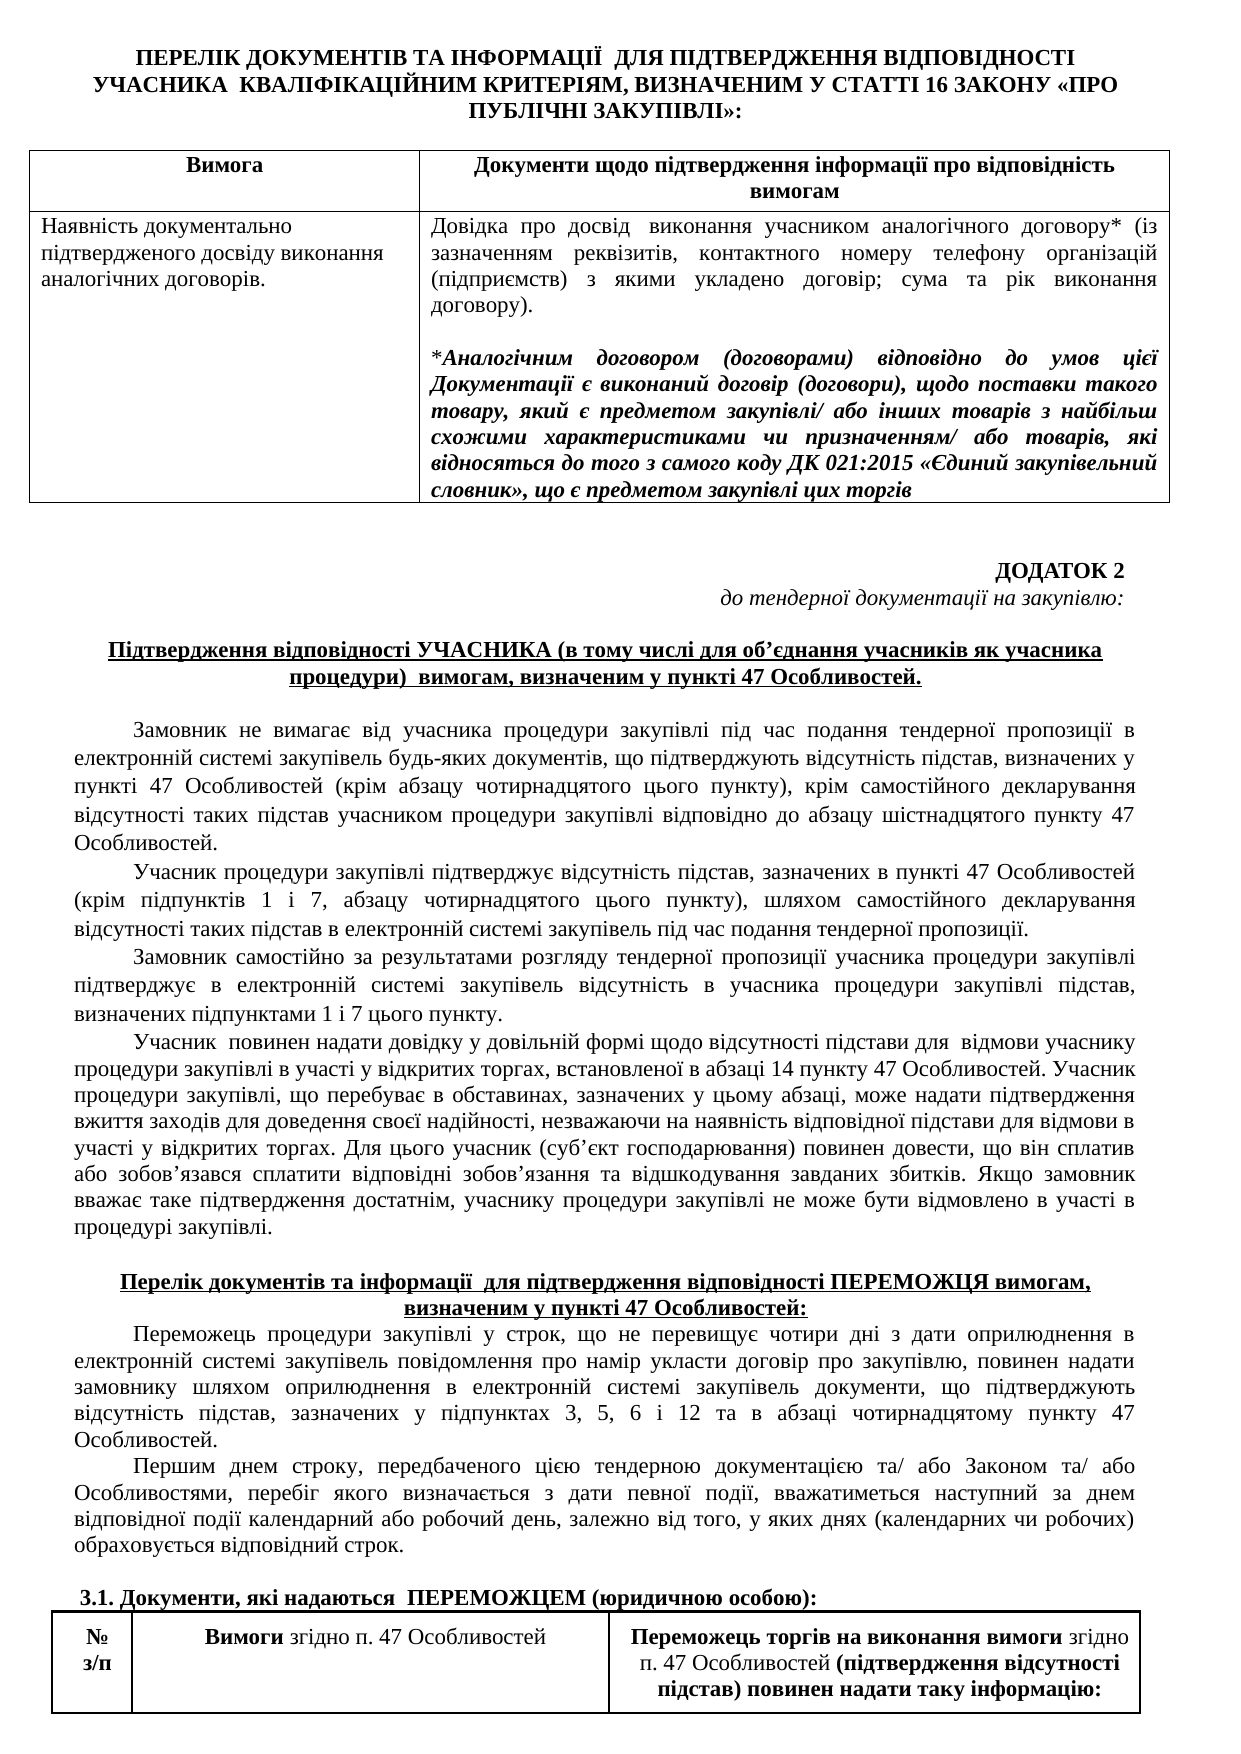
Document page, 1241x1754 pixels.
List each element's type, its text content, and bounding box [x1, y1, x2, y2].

text ПЕРЕЛІК ДОКУМЕНТІВ ТА ІНФОРМАЦІЇ ДЛЯ ПІДТВЕРДЖЕННЯ ВІДПОВІДНОСТІ УЧАСНИКА КВАЛІФІКАЦІЙНИМ КРИТЕРІЯМ, ВИЗНАЧЕНИМ У СТАТТІ 16 ЗАКОНУ «ПРО ПУБЛІЧНІ ЗАКУПІВЛІ»: [74, 44, 1137, 123]
table_cell Наявність документально підтвердженого досвіду виконання аналогічних договорів. [30, 212, 419, 502]
table_header Вимога [30, 151, 419, 211]
text до тендерної документації на закупівлю: [74, 584, 1124, 610]
text Перелік документів та інформації для підтвердження відповідності ПЕРЕМОЖЦЯ вимогам, визначеним у пункті 47 Особливостей: [74, 1268, 1137, 1320]
table_header Вимоги згідно п. 47 Особливостей [133, 1613, 608, 1712]
text Замовник самостійно за результатами розгляду тендерної пропозиції учасника процедури закупівлі підтверджує в електронній системі закупівель відсутність в учасника процедури закупівлі підстав, визначених підпунктами 1 і 7 цього пункту. [74, 943, 1137, 1026]
text Підтвердження відповідності УЧАСНИКА (в тому числі для об’єднання учасників як учасника процедури) вимогам, визначеним у пункті 47 Особливостей. [74, 637, 1137, 689]
text Переможець процедури закупівлі у строк, що не перевищує чотири дні з дати оприлюднення в електронній системі закупівель повідомлення про намір укласти договір про закупівлю, повинен надати замовнику шляхом оприлюднення в електронній системі закупівель документи, що підтверджують відсутність підстав, зазначених у підпунктах 3, 5, 6 і 12 та в абзаці чотирнадцятому пункту 47 Особливостей. [74, 1320, 1137, 1452]
table_cell Довідка про досвід виконання учасником аналогічного договору* (із зазначенням реквізитів, контактного номеру телефону організацій (підприємств) з якими укладено договір; сума та рік виконання договору). *Аналогічним договором (договорами) відповідно до умов цієї Документації є виконаний договір (договори), щодо поставки такого товару, який є предметом закупівлі/ або інших товарів з найбільш схожими характеристиками чи призначенням/ або товарів, які відносяться до того з самого коду ДК 021:2015 «Єдиний закупівельний словник», що є предметом закупівлі цих торгів [420, 212, 1169, 502]
text Учасник процедури закупівлі підтверджує відсутність підстав, зазначених в пункті 47 Особливостей (крім підпунктів 1 і 7, абзацу чотирнадцятого цього пункту), шляхом самостійного декларування відсутності таких підстав в електронній системі закупівель під час подання тендерної пропозиції. [74, 858, 1137, 941]
text Замовник не вимагає від учасника процедури закупівлі під час подання тендерної пропозиції в електронній системі закупівель будь-яких документів, що підтверджують відсутність підстав, визначених у пункті 47 Особливостей (крім абзацу чотирнадцятого цього пункту), крім самостійного декларування відсутності таких підстав учасником процедури закупівлі відповідно до абзацу шістнадцятого пункту 47 Особливостей. [74, 716, 1137, 856]
table_header № з/п [53, 1613, 131, 1712]
table_header Переможець торгів на виконання вимоги згідно п. 47 Особливостей (підтвердження відсутності підстав) повинен надати таку інформацію: [610, 1613, 1139, 1712]
text Учасник повинен надати довідку у довільній формі щодо відсутності підстави для відмови учаснику процедури закупівлі в участі у відкритих торгах, встановленої в абзаці 14 пункту 47 Особливостей. Учасник процедури закупівлі, що перебуває в обставинах, зазначених у цьому абзаці, може надати підтвердження вжиття заходів для доведення своєї надійності, незважаючи на наявність відповідної підстави для відмови в участі у відкритих торгах. Для цього учасник (суб’єкт господарювання) повинен довести, що він сплатив або зобов’язався сплатити відповідні зобов’язання та відшкодування завданих збитків. Якщо замовник вважає таке підтвердження достатнім, учаснику процедури закупівлі не може бути відмовлено в участі в процедурі закупівлі. [74, 1028, 1137, 1239]
text Першим днем строку, передбаченого цією тендерною документацією та/ або Законом та/ або Особливостями, перебіг якого визначається з дати певної події, вважатиметься наступний за днем відповідної події календарний або робочий день, залежно від того, у яких днях (календарних чи робочих) обраховується відповідний строк. [74, 1452, 1137, 1558]
text 3.1. Документи, які надаються ПЕРЕМОЖЦЕМ (юридичною особою): [74, 1584, 1137, 1610]
table_header Документи щодо підтвердження інформації про відповідність вимогам [420, 151, 1169, 211]
text ДОДАТОК 2 [74, 557, 1124, 584]
